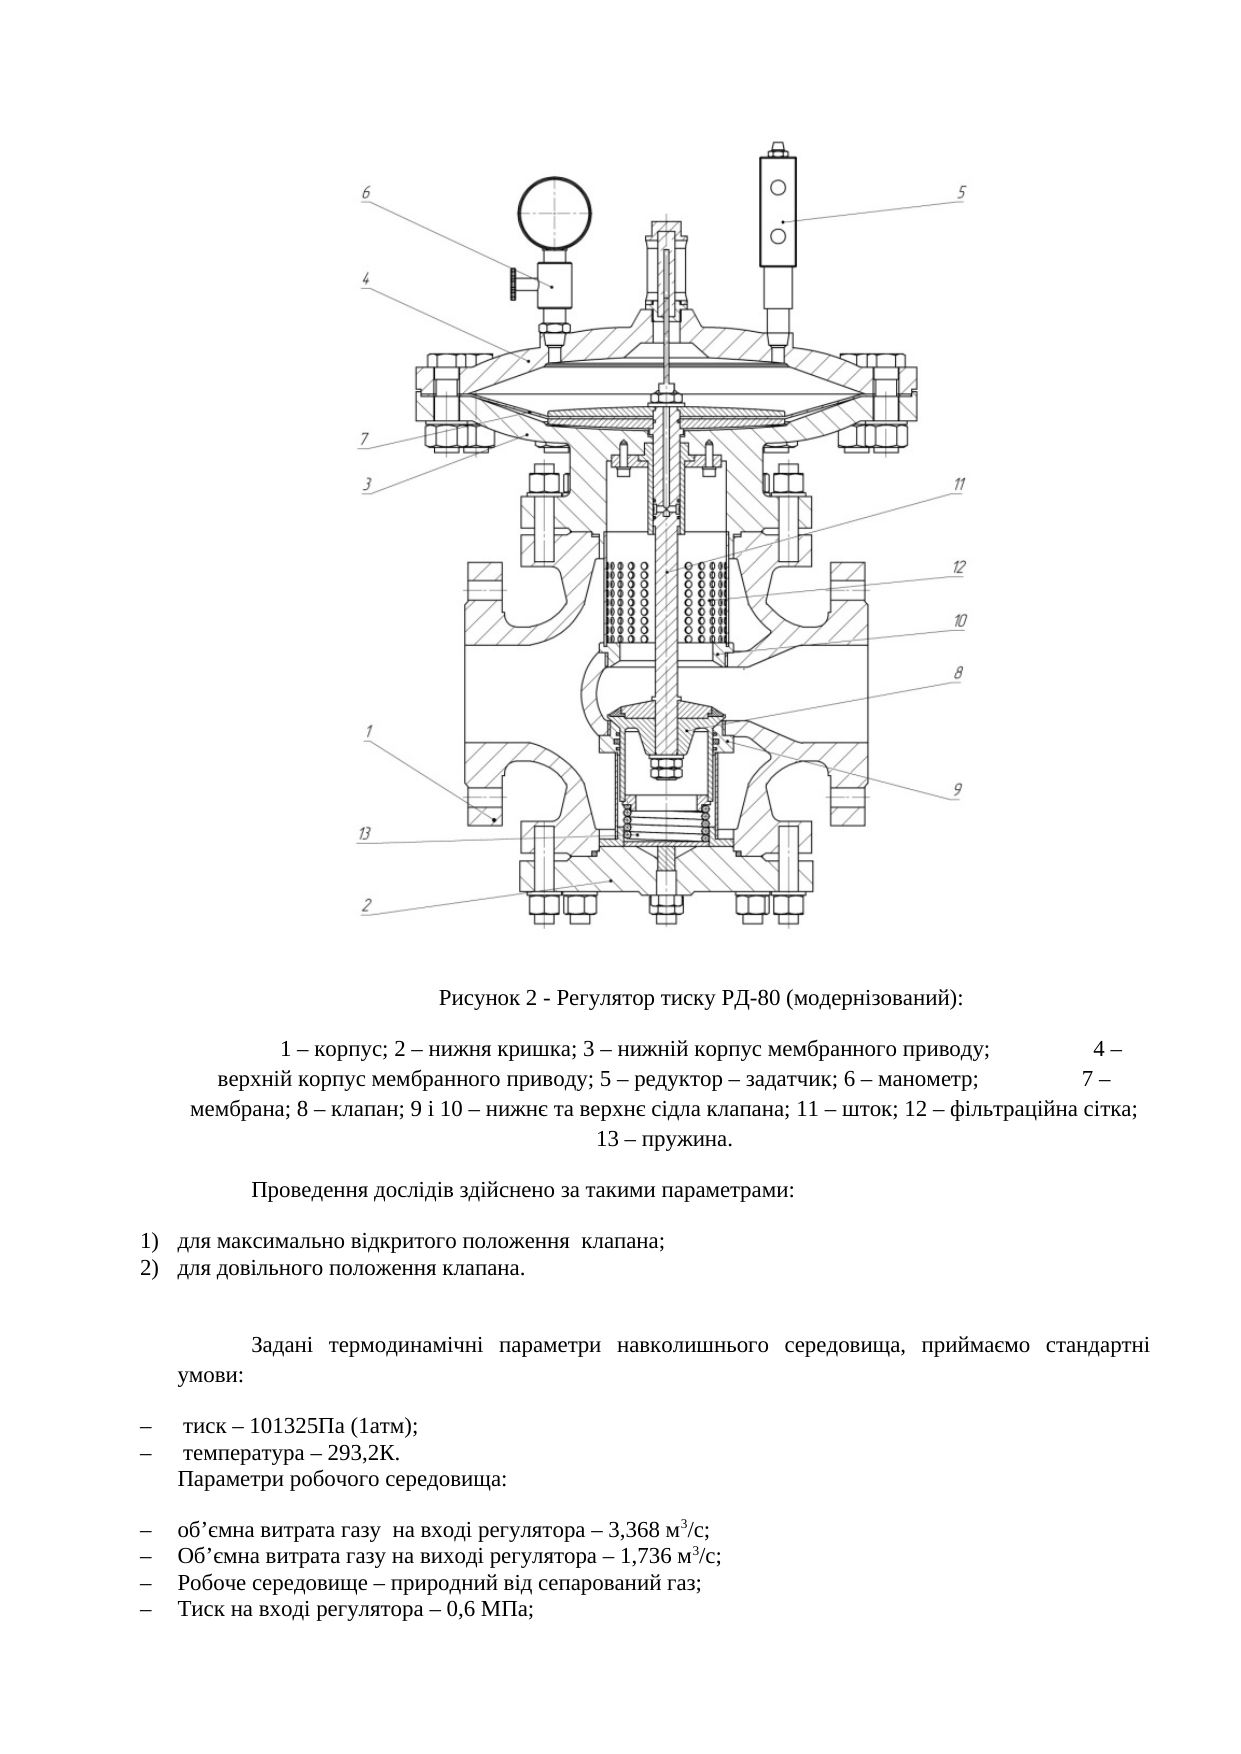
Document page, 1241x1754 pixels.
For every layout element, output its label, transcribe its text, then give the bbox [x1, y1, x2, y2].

picture [336, 118, 993, 959]
text Параметри робочого середовища: [177, 1465, 1152, 1492]
list для довільного положення клапана. [140, 1254, 1152, 1280]
list Робоче середовище – природний від сепарований газ; [140, 1569, 1152, 1595]
list тиск – 101325Па (1атм); [140, 1412, 1152, 1439]
text Проведення дослідів здійснено за такими параметрами: [177, 1176, 1152, 1203]
list для максимально відкритого положення клапана; [140, 1227, 1152, 1254]
list Об’ємна витрата газу на виході регулятора – 1,736 м3/с; [140, 1543, 1152, 1569]
list об’ємна витрата газу на вході регулятора – 3,368 м3/с; [140, 1516, 1152, 1543]
list Тиск на вході регулятора – 0,6 МПа; [140, 1595, 1152, 1622]
text Задані термодинамічні параметри навколишнього середовища, приймаємо стандартні умови: [177, 1331, 1152, 1388]
text 1 – корпус; 2 – нижня кришка; 3 – нижній корпус мембранного приводу; 4 – верхній корпус мембранного приводу; 5 – редуктор – задатчик; 6 – манометр; 7 – мембрана; 8 – клапан; 9 і 10 – нижнє та верхнє сідла клапана; 11 – шток; 12 – фільтраційна сітка; 13 – пружина. [177, 1035, 1152, 1152]
text Рисунок 2 - Регулятор тиску РД-80 (модернізований): [177, 984, 1152, 1010]
list температура – 293,2К. [140, 1439, 1152, 1465]
